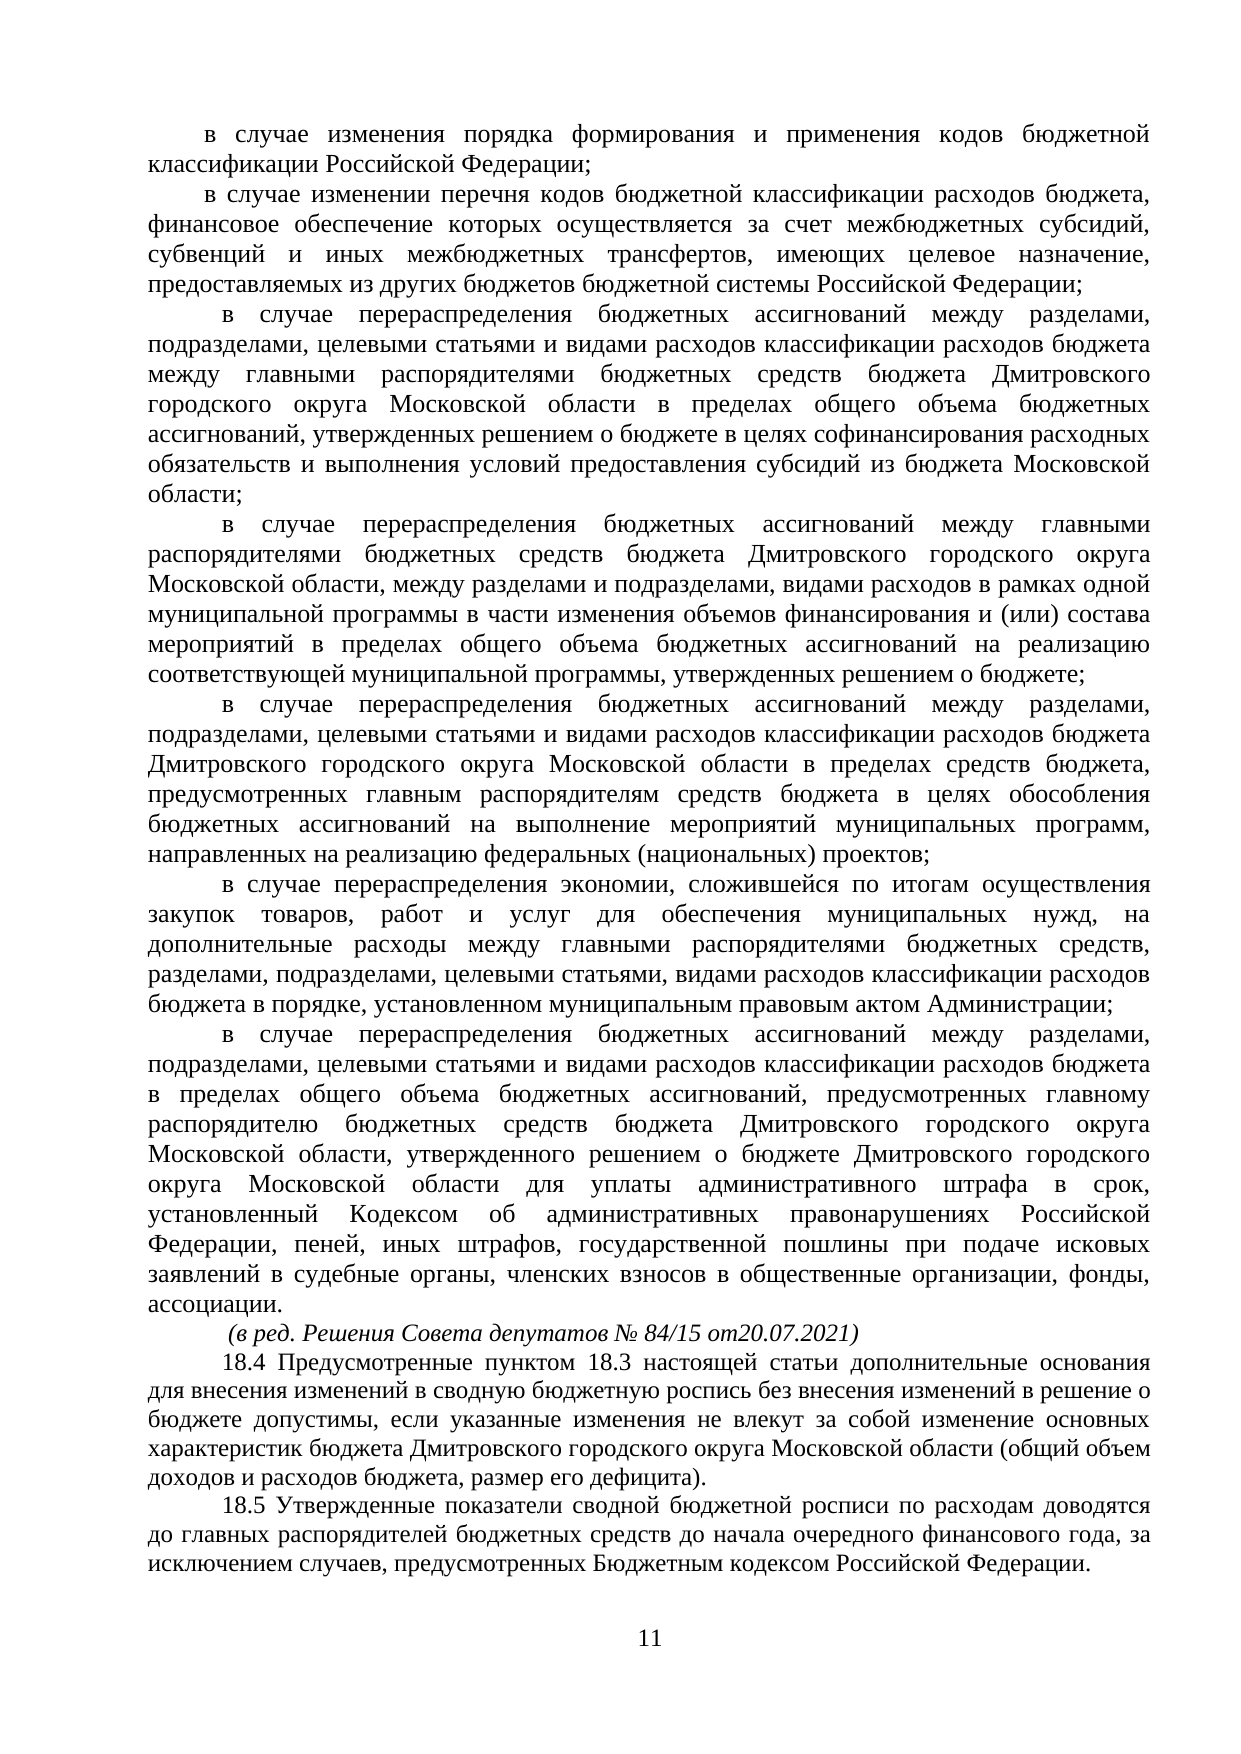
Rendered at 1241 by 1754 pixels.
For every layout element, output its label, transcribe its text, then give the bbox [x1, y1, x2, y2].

text в случае изменения порядка формирования и применения кодов бюджетной классификации Российской Федерации; [148, 118, 1152, 178]
text 18.4 Предусмотренные пунктом 18.3 настоящей статьи дополнительные основания для внесения изменений в сводную бюджетную роспись без внесения изменений в решение о бюджете допустимы, если указанные изменения не влекут за собой изменение основных характеристик бюджета Дмитровского городского округа Московской области (общий объем доходов и расходов бюджета, размер его дефицита). [148, 1347, 1152, 1491]
text в случае перераспределения экономии, сложившейся по итогам осуществления закупок товаров, работ и услуг для обеспечения муниципальных нужд, на дополнительные расходы между главными распорядителями бюджетных средств, разделами, подразделами, целевыми статьями, видами расходов классификации расходов бюджета в порядке, установленном муниципальным правовым актом Администрации; [148, 868, 1152, 1018]
text в случае перераспределения бюджетных ассигнований между главными распорядителями бюджетных средств бюджета Дмитровского городского округа Московской области, между разделами и подразделами, видами расходов в рамках одной муниципальной программы в части изменения объемов финансирования и (или) состава мероприятий в пределах общего объема бюджетных ассигнований на реализацию соответствующей муниципальной программы, утвержденных решением о бюджете; [148, 508, 1152, 688]
text в случае изменении перечня кодов бюджетной классификации расходов бюджета, финансовое обеспечение которых осуществляется за счет межбюджетных субсидий, субвенций и иных межбюджетных трансфертов, имеющих целевое назначение, предоставляемых из других бюджетов бюджетной системы Российской Федерации; [148, 178, 1152, 298]
text в случае перераспределения бюджетных ассигнований между разделами, подразделами, целевыми статьями и видами расходов классификации расходов бюджета в пределах общего объема бюджетных ассигнований, предусмотренных главному распорядителю бюджетных средств бюджета Дмитровского городского округа Московской области, утвержденного решением о бюджете Дмитровского городского округа Московской области для уплаты административного штрафа в срок, установленный Кодексом об административных правонарушениях Российской Федерации, пеней, иных штрафов, государственной пошлины при подаче исковых заявлений в судебные органы, членских взносов в общественные организации, фонды, ассоциации. [148, 1018, 1152, 1318]
text в случае перераспределения бюджетных ассигнований между разделами, подразделами, целевыми статьями и видами расходов классификации расходов бюджета между главными распорядителями бюджетных средств бюджета Дмитровского городского округа Московской области в пределах общего объема бюджетных ассигнований, утвержденных решением о бюджете в целях софинансирования расходных обязательств и выполнения условий предоставления субсидий из бюджета Московской области; [148, 298, 1152, 508]
text 18.5 Утвержденные показатели сводной бюджетной росписи по расходам доводятся до главных распорядителей бюджетных средств до начала очередного финансового года, за исключением случаев, предусмотренных Бюджетным кодексом Российской Федерации. [148, 1491, 1152, 1577]
text (в ред. Решения Совета депутатов № 84/15 от20.07.2021) [148, 1318, 1152, 1347]
text в случае перераспределения бюджетных ассигнований между разделами, подразделами, целевыми статьями и видами расходов классификации расходов бюджета Дмитровского городского округа Московской области в пределах средств бюджета, предусмотренных главным распорядителям средств бюджета в целях обособления бюджетных ассигнований на выполнение мероприятий муниципальных программ, направленных на реализацию федеральных (национальных) проектов; [148, 688, 1152, 868]
